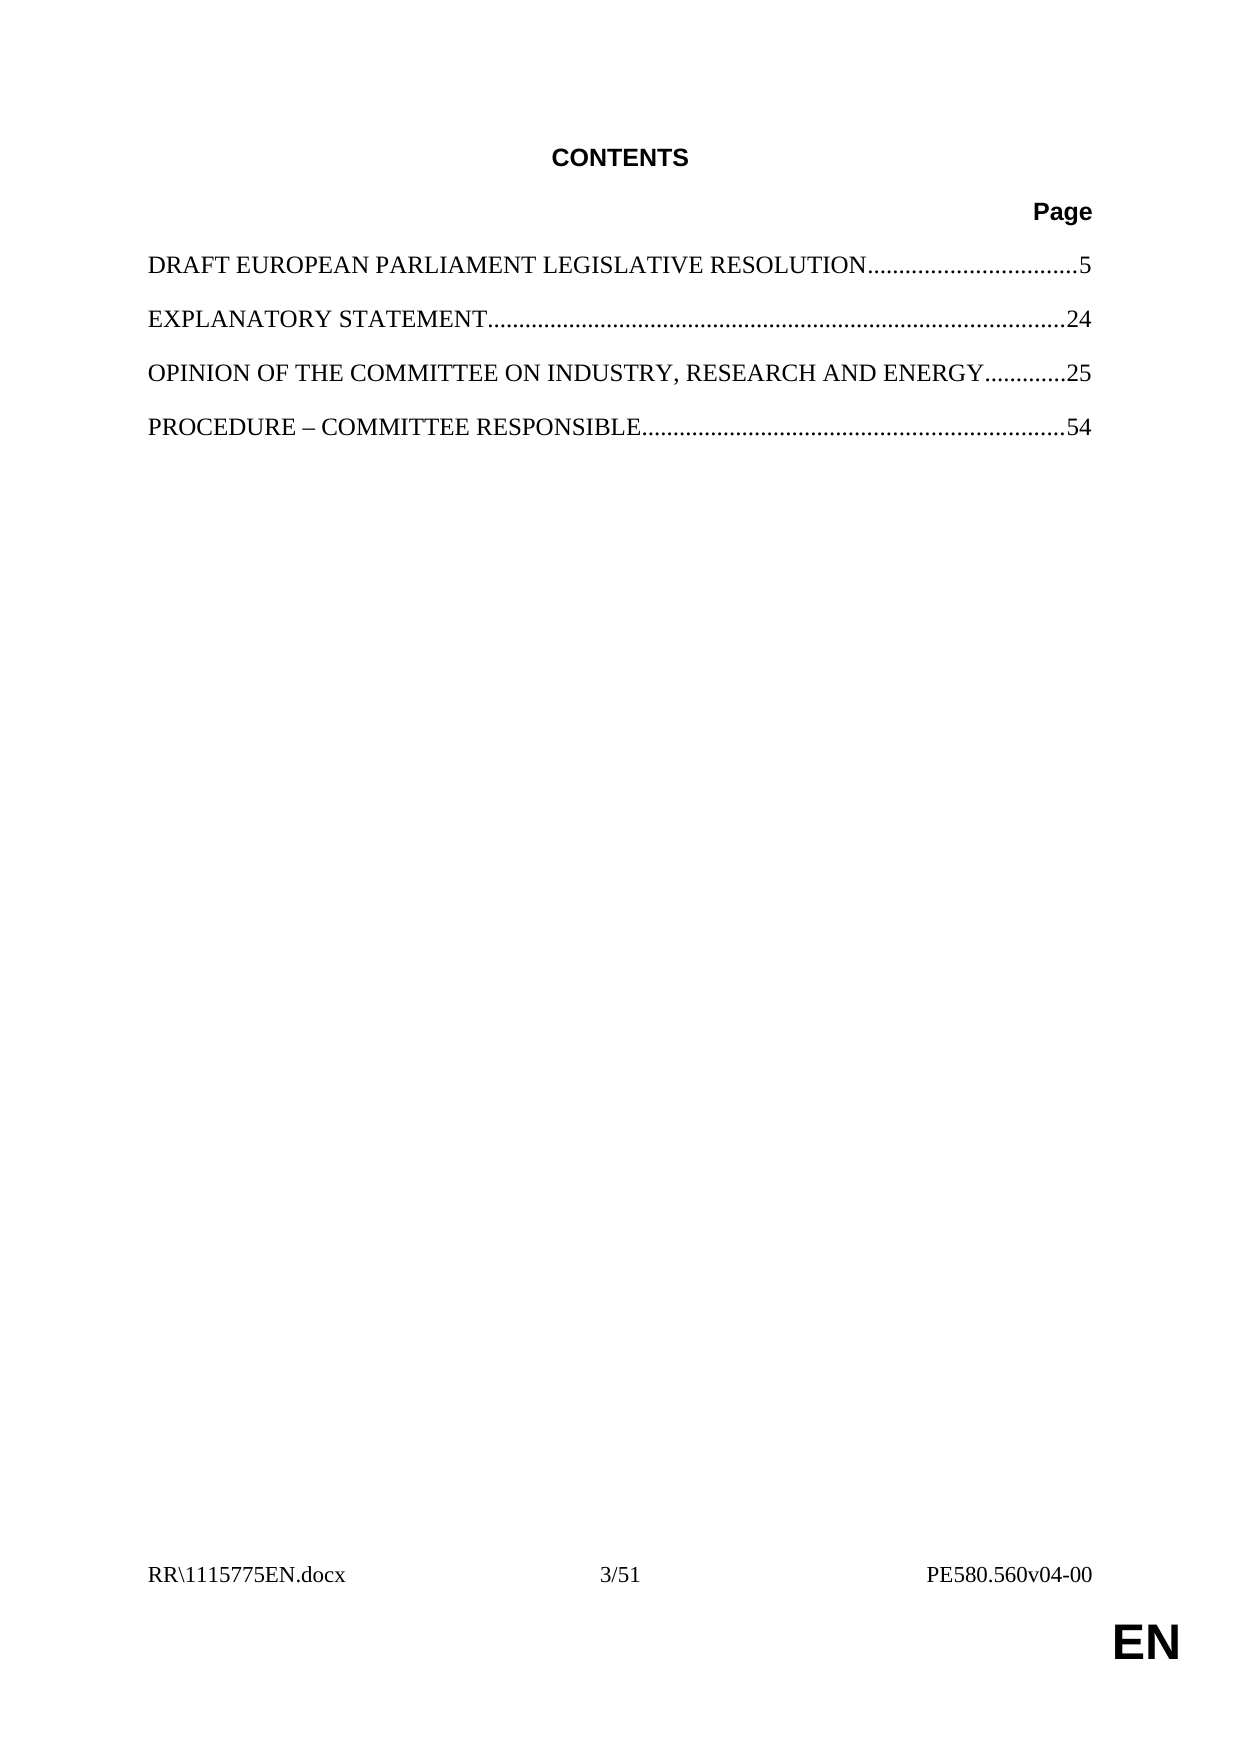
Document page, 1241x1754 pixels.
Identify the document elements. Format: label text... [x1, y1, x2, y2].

text Page [148, 197, 1092, 226]
subtitle CONTENTS [148, 143, 1092, 172]
text EXPLANATORY STATEMENT 24 [148, 304, 1092, 333]
text DRAFT EUROPEAN PARLIAMENT LEGISLATIVE RESOLUTION 5 [148, 251, 1092, 279]
text OPINION of the Committee on Industry, Research and Energy 25 [148, 358, 1092, 387]
text PROCEDURE – COMMITTEE RESPONSIBLE 54 [148, 412, 1092, 441]
